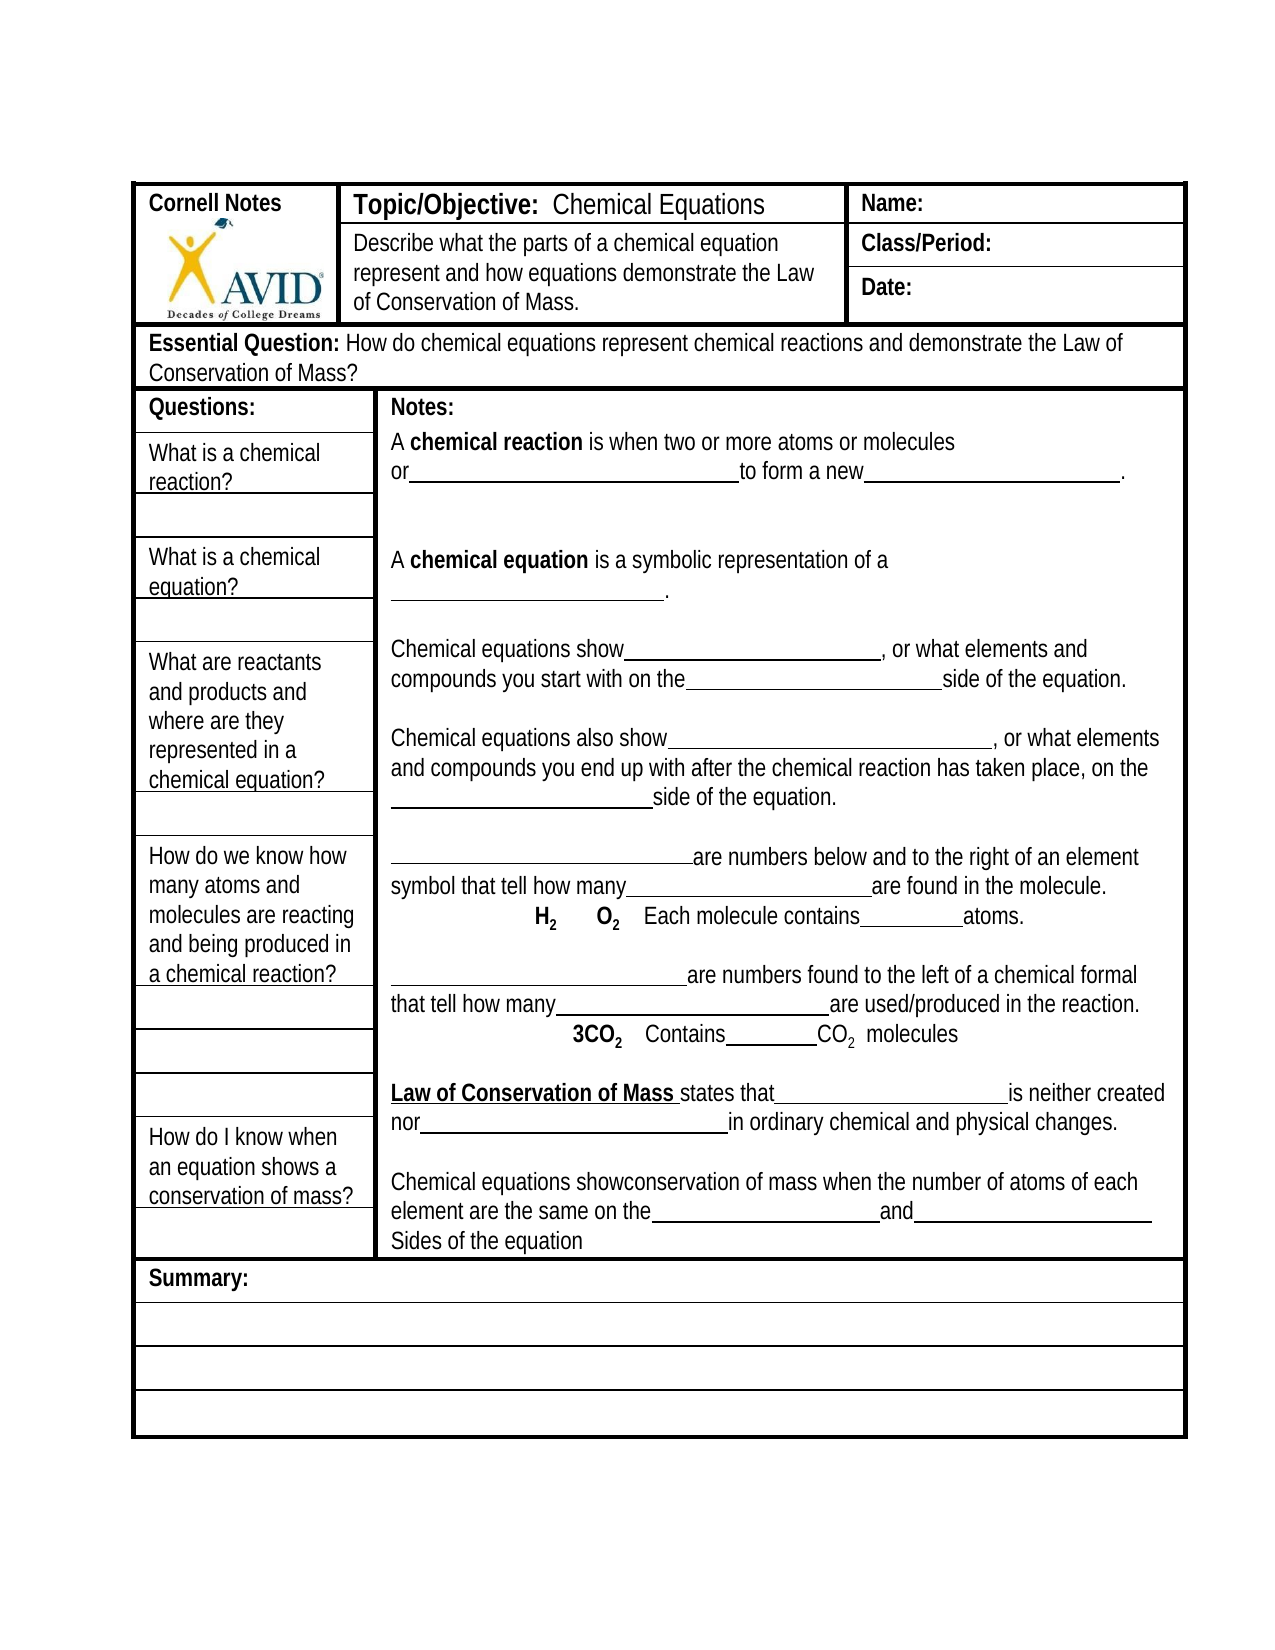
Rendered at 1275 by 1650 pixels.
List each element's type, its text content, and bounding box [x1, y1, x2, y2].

table_cell Describe what the parts of a chemical equation represent and how equations demonstrate the Law of Conservation of Mass. [341, 224, 844, 322]
table_cell [136, 1208, 373, 1256]
table_cell What is a chemical reaction? [136, 433, 373, 492]
table_cell [136, 494, 373, 536]
table_header Topic/Objective: Chemical Equations [341, 186, 844, 222]
table_cell Essential Question: How do chemical equations represent chemical reactions and demonstrate the Law of Conservation of Mass? [136, 327, 1183, 386]
table_cell [136, 1347, 1183, 1389]
table_cell Questions: [136, 391, 373, 431]
table_cell [136, 599, 373, 641]
table_cell Summary: [136, 1261, 1183, 1302]
table_cell [136, 1030, 373, 1072]
table_cell [136, 792, 373, 834]
table_cell [136, 1391, 1183, 1434]
table_cell What is a chemical equation? [136, 538, 373, 597]
table_cell What are reactants and products and where are they represented in a chemical equation? [136, 642, 373, 791]
table_cell Date: [849, 267, 1183, 322]
table_header Name: [849, 186, 1183, 222]
table_cell Notes: A chemical reaction is when two or more atoms or molecules or to form a new . A chemical equation is a symbolic representation of a . Chemical equations show , or what elements and compounds you start with on the side of the equation. Chemical equations also show , or what elements and compounds you end up with after the chemical reaction has taken place, on the side of the equation. are numbers below and to the right of an element symbol that tell how many are found in the molecule. H2 O2 Each molecule contains atoms. are numbers found to the left of a chemical formal that tell how many are used/produced in the reaction. 3CO2 Contains CO2 molecules Law of Conservation of Mass states that is neither created nor in ordinary chemical and physical changes. Chemical equations showconservation of mass when the number of atoms of each element are the same on the and Sides of the equation [378, 391, 1183, 1256]
table_header Cornell Notes [136, 186, 336, 322]
picture [167, 218, 324, 321]
table_cell [136, 1303, 1183, 1345]
table_cell [136, 986, 373, 1028]
table_cell How do I know when an equation shows a conservation of mass? [136, 1117, 373, 1206]
table_cell Class/Period: [849, 224, 1183, 266]
table_cell How do we know how many atoms and molecules are reacting and being produced in a chemical reaction? [136, 836, 373, 984]
table_cell [136, 1074, 373, 1116]
